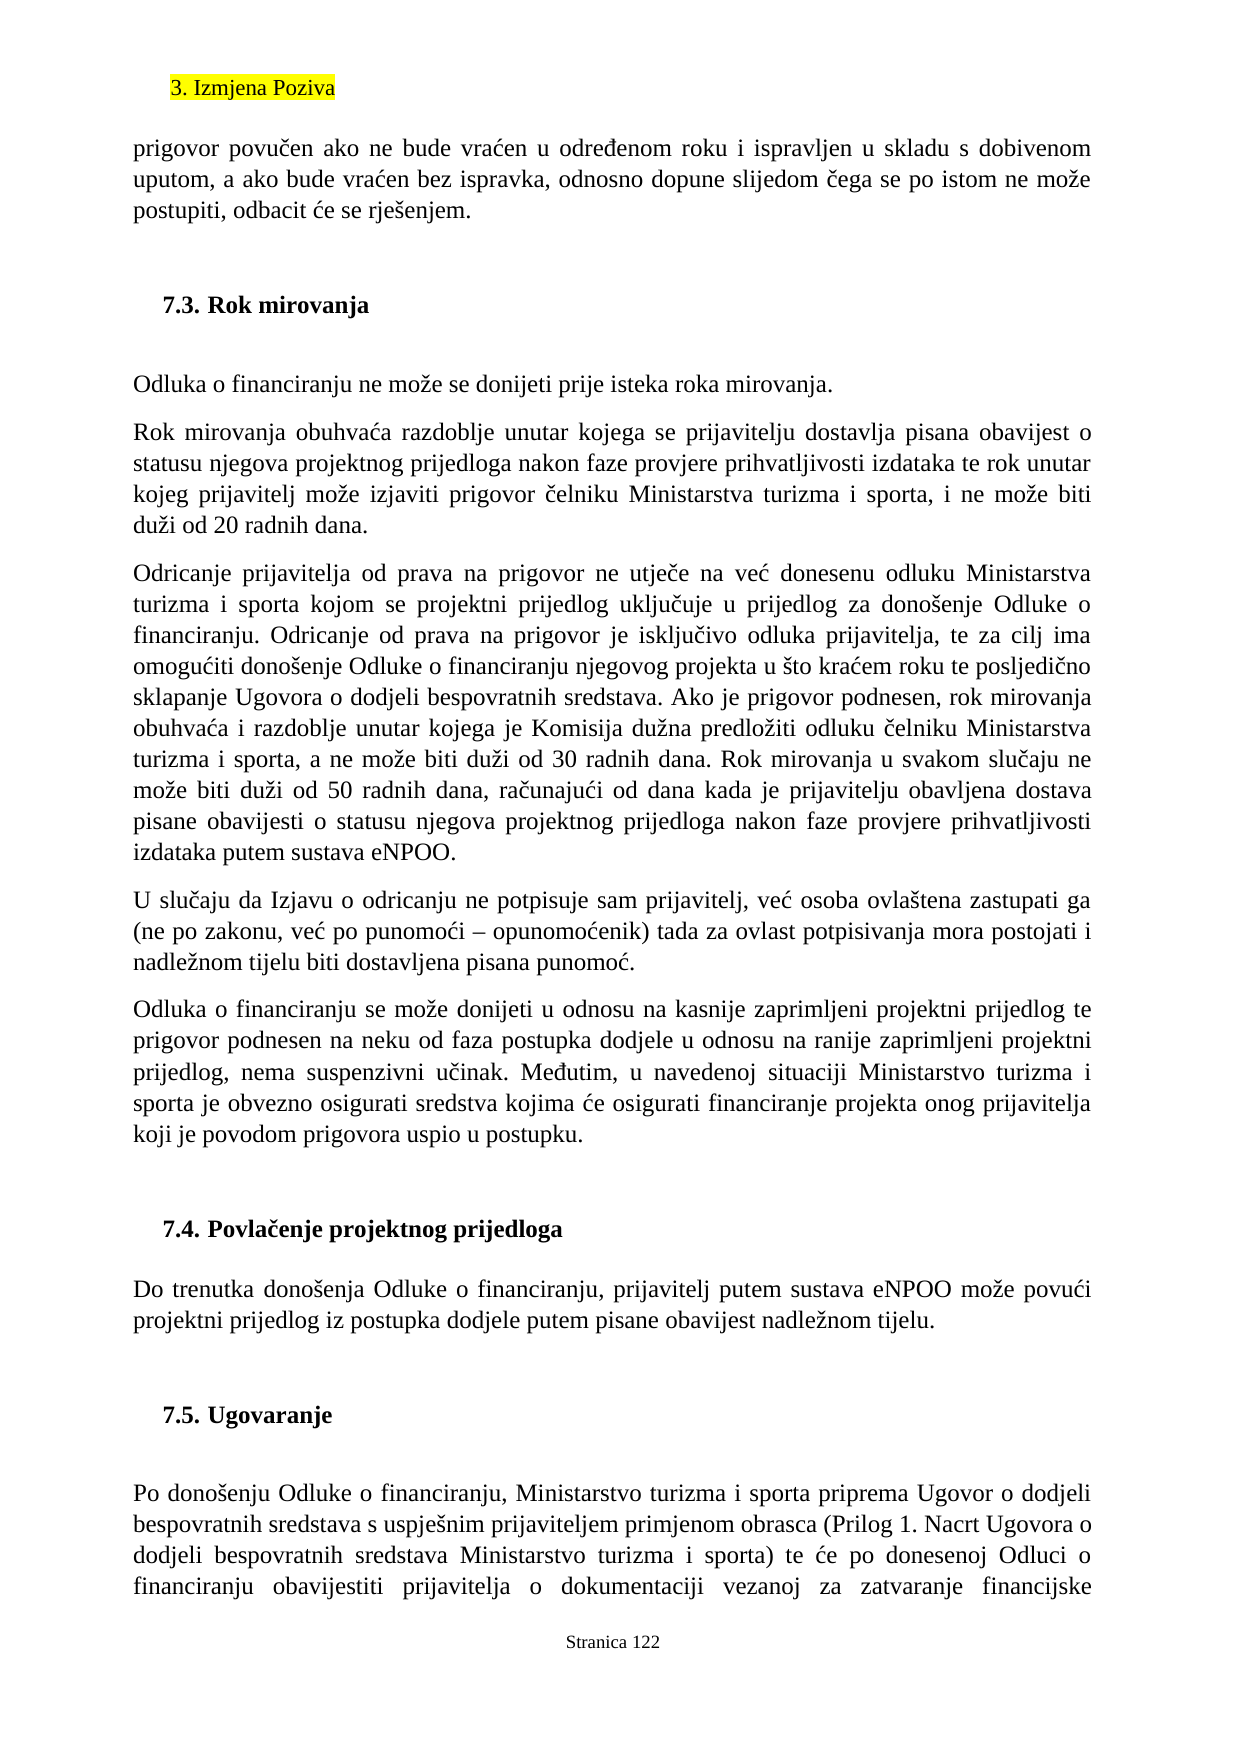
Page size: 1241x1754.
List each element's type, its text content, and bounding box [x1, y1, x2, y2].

text U slučaju da Izjavu o odricanju ne potpisuje sam prijavitelj, već osoba ovlaštena zastupati ga (ne po zakonu, već po punomoći – opunomoćenik) tada za ovlast potpisivanja mora postojati i nadležnom tijelu biti dostavljena pisana punomoć. [133, 885, 1092, 976]
subtitle Ugovaranje [162, 1400, 1092, 1429]
text Odricanje prijavitelja od prava na prigovor ne utječe na već donesenu odluku Ministarstva turizma i sporta kojom se projektni prijedlog uključuje u prijedlog za donošenje Odluke o financiranju. Odricanje od prava na prigovor je isključivo odluka prijavitelja, te za cilj ima omogućiti donošenje Odluke o financiranju njegovog projekta u što kraćem roku te posljedično sklapanje Ugovora o dodjeli bespovratnih sredstava. Ako je prigovor podnesen, rok mirovanja obuhvaća i razdoblje unutar kojega je Komisija dužna predložiti odluku čelniku Ministarstva turizma i sporta, a ne može biti duži od 30 radnih dana. Rok mirovanja u svakom slučaju ne može biti duži od 50 radnih dana, računajući od dana kada je prijavitelju obavljena dostava pisane obavijesti o statusu njegova projektnog prijedloga nakon faze provjere prihvatljivosti izdataka putem sustava eNPOO. [133, 558, 1092, 866]
subtitle Rok mirovanja [162, 290, 1092, 319]
text Rok mirovanja obuhvaća razdoblje unutar kojega se prijavitelju dostavlja pisana obavijest o statusu njegova projektnog prijedloga nakon faze provjere prihvatljivosti izdataka te rok unutar kojeg prijavitelj može izjaviti prigovor čelniku Ministarstva turizma i sporta, i ne može biti duži od 20 radnih dana. [133, 417, 1092, 539]
text Do trenutka donošenja Odluke o financiranju, prijavitelj putem sustava eNPOO može povući projektni prijedlog iz postupka dodjele putem pisane obavijest nadležnom tijelu. [133, 1274, 1092, 1333]
text Odluka o financiranju ne može se donijeti prije isteka roka mirovanja. [133, 369, 1092, 398]
text Odluka o financiranju se može donijeti u odnosu na kasnije zaprimljeni projektni prijedlog te prigovor podnesen na neku od faza postupka dodjele u odnosu na ranije zaprimljeni projektni prijedlog, nema suspenzivni učinak. Međutim, u navedenoj situaciji Ministarstvo turizma i sporta je obvezno osigurati sredstva kojima će osigurati financiranje projekta onog prijavitelja koji je povodom prigovora uspio u postupku. [133, 994, 1092, 1147]
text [133, 1478, 1092, 1600]
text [133, 133, 1092, 224]
subtitle Povlačenje projektnog prijedloga [162, 1214, 1092, 1243]
